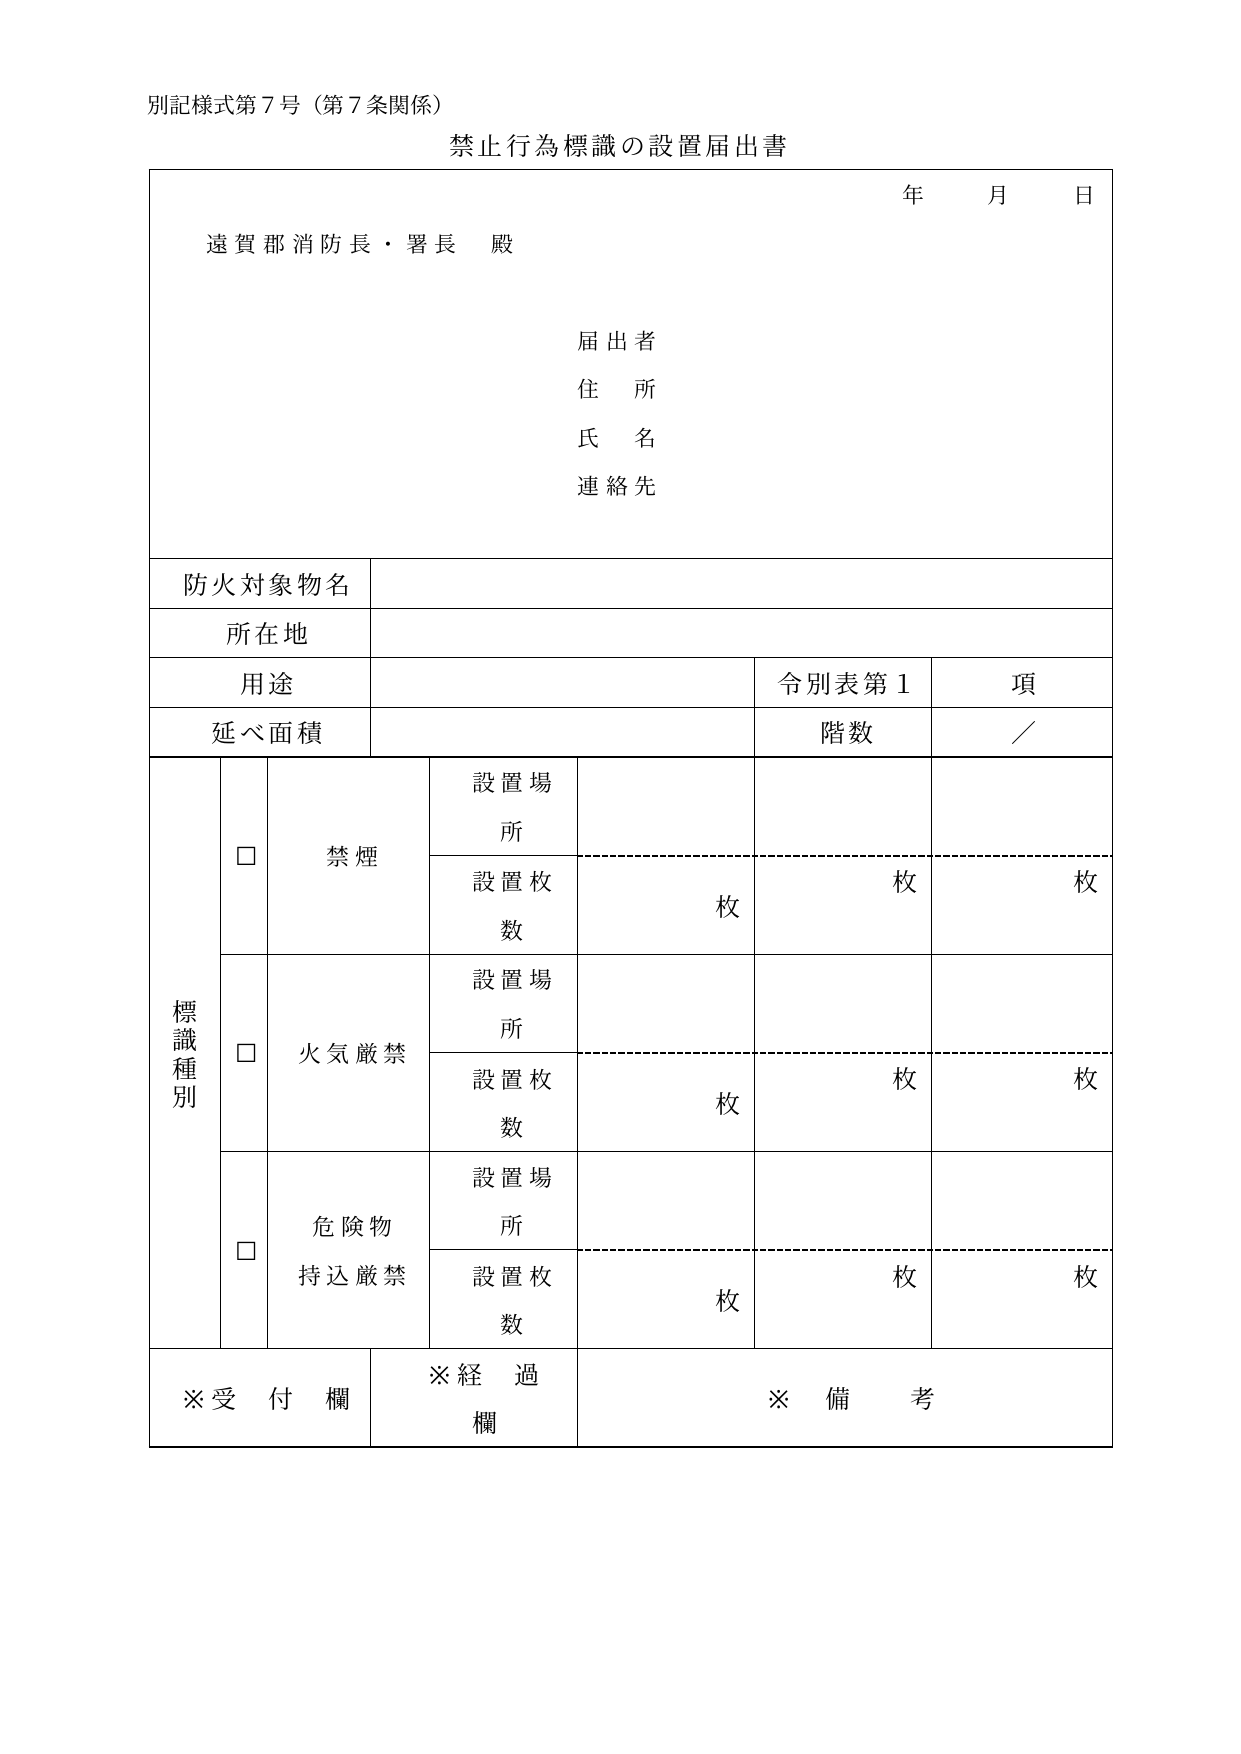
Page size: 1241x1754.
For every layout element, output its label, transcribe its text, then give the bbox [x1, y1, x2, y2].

table_cell ※ 受 付 欄 [150, 1349, 370, 1446]
table_cell 設置枚数 [430, 856, 577, 954]
table_cell ／ [932, 708, 1112, 756]
text 禁止行為標識の設置届出書 [149, 120, 1091, 169]
table_cell [932, 758, 1112, 854]
table_cell [932, 1152, 1112, 1249]
table_cell 階数 [755, 708, 931, 756]
table_cell ☐ [221, 1152, 267, 1348]
table_cell 枚 [932, 855, 1112, 954]
table_cell 標識種別 [150, 758, 220, 1348]
table_cell [371, 708, 754, 756]
table_cell ※ 備 考 [578, 1349, 1112, 1446]
table_cell 枚 [578, 1249, 754, 1348]
table_cell ☐ [221, 955, 267, 1151]
table_cell 令別表第１ [755, 658, 931, 707]
table_cell ※ 経 過 欄 [371, 1349, 577, 1446]
table_cell 危険物 持込厳禁 [268, 1152, 429, 1348]
table_cell 枚 [755, 1249, 931, 1348]
table_cell 設置枚数 [430, 1053, 577, 1151]
table_cell [755, 955, 931, 1052]
table_cell 防火対象物名 [150, 559, 370, 608]
table_cell 設置枚数 [430, 1250, 577, 1348]
table_cell [371, 609, 1112, 657]
table_cell 枚 [578, 1052, 754, 1151]
table_cell 枚 [932, 1249, 1112, 1348]
table_cell [755, 758, 931, 854]
table_cell [578, 758, 754, 854]
table_cell 枚 [578, 855, 754, 954]
table_cell ☐ [221, 758, 267, 954]
table_cell [578, 1152, 754, 1249]
table_cell 設置場所 [430, 1152, 577, 1249]
table_cell 項 [932, 658, 1112, 707]
table_cell 設置場所 [430, 758, 577, 854]
table_cell 延べ面積 [150, 708, 370, 756]
table_cell 禁煙 [268, 758, 429, 954]
table_cell 火気厳禁 [268, 955, 429, 1151]
table_cell 枚 [932, 1052, 1112, 1151]
table_cell [371, 658, 754, 707]
table_cell [578, 955, 754, 1052]
table_cell 所在地 [150, 609, 370, 657]
table_cell 用途 [150, 658, 370, 707]
table_cell 枚 [755, 1052, 931, 1151]
table_cell [371, 559, 1112, 608]
table_header 年 月 日 遠賀郡消防長・署長 殿 届出者 住 所 氏 名 連絡先 [150, 170, 1112, 558]
table_cell 設置場所 [430, 955, 577, 1052]
table_cell [932, 955, 1112, 1052]
table_cell 枚 [755, 855, 931, 954]
table_cell [755, 1152, 931, 1249]
